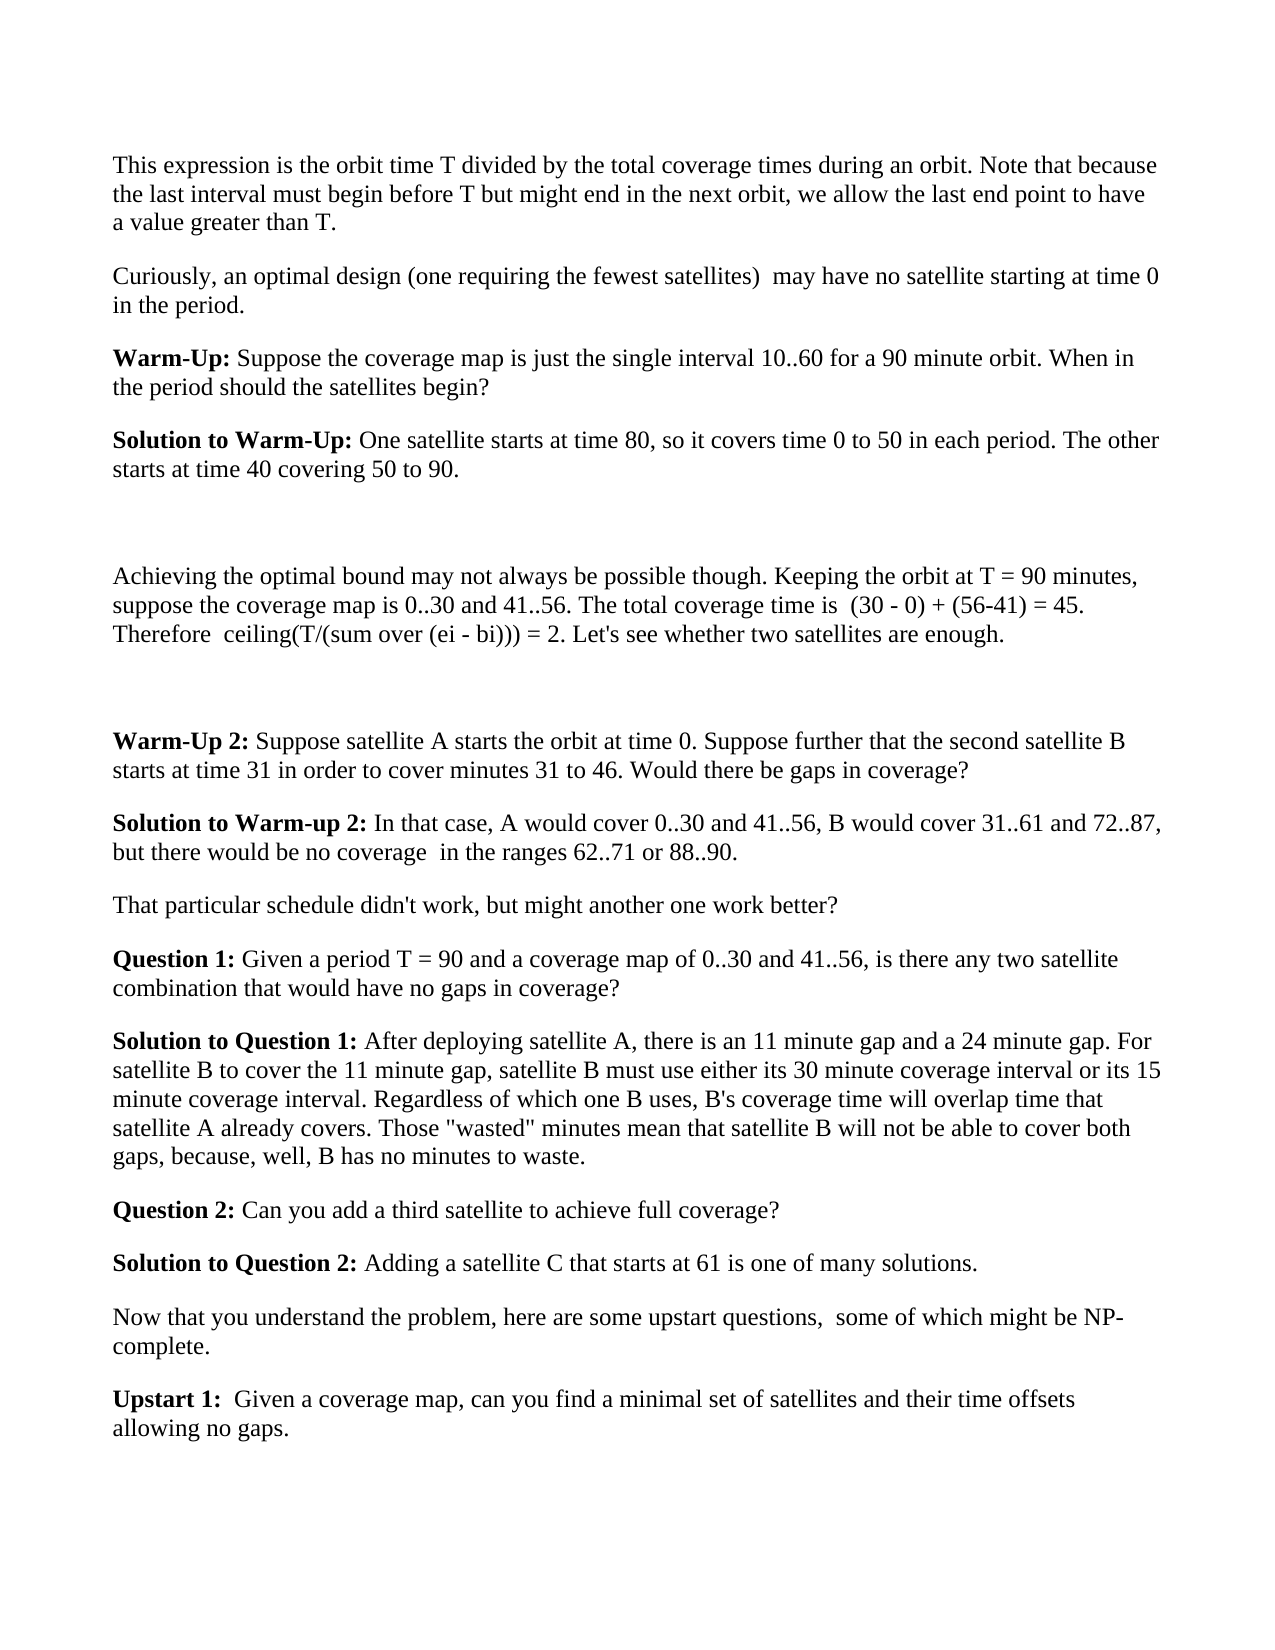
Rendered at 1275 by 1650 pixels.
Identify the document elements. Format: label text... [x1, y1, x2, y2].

text Now that you understand the problem, here are some upstart questions, some of which might be NP-complete. [112, 1302, 1163, 1359]
text This expression is the orbit time T divided by the total coverage times during an orbit. Note that because the last interval must begin before T but might end in the next orbit, we allow the last end point to have a value greater than T. [112, 150, 1163, 236]
text Achieving the optimal bound may not always be possible though. Keeping the orbit at T = 90 minutes, suppose the coverage map is 0..30 and 41..56. The total coverage time is (30 - 0) + (56-41) = 45. Therefore ceiling(T/(sum over (ei - bi))) = 2. Let's see whether two satellites are enough. [112, 561, 1163, 648]
text That particular schedule didn't work, but might another one work better? [112, 891, 1163, 919]
text Question 1: Given a period T = 90 and a coverage map of 0..30 and 41..56, is there any two satellite combination that would have no gaps in coverage? [112, 944, 1163, 1002]
text Warm-Up 2: Suppose satellite A starts the orbit at time 0. Suppose further that the second satellite B starts at time 31 in order to cover minutes 31 to 46. Would there be gaps in coverage? [112, 726, 1163, 783]
text Warm-Up: Suppose the coverage map is just the single interval 10..60 for a 90 minute orbit. When in the period should the satellites begin? [112, 343, 1163, 401]
text Solution to Warm-Up: One satellite starts at time 80, so it covers time 0 to 50 in each period. The other starts at time 40 covering 50 to 90. [112, 426, 1163, 483]
text Solution to Question 2: Adding a satellite C that starts at 61 is one of many solutions. [112, 1248, 1163, 1277]
text Question 2: Can you add a third satellite to achieve full coverage? [112, 1195, 1163, 1224]
text Solution to Question 1: After deploying satellite A, there is an 11 minute gap and a 24 minute gap. For satellite B to cover the 11 minute gap, satellite B must use either its 30 minute coverage interval or its 15 minute coverage interval. Regardless of which one B uses, B's coverage time will overlap time that satellite A already covers. Those "wasted" minutes mean that satellite B will not be able to cover both gaps, because, well, B has no minutes to waste. [112, 1026, 1163, 1170]
text Curiously, an optimal design (one requiring the fewest satellites) may have no satellite starting at time 0 in the period. [112, 261, 1163, 318]
text Solution to Warm-up 2: In that case, A would cover 0..30 and 41..56, B would cover 31..61 and 72..87, but there would be no coverage in the ranges 62..71 or 88..90. [112, 808, 1163, 866]
text Upstart 1: Given a coverage map, can you find a minimal set of satellites and their time offsets allowing no gaps. [112, 1384, 1163, 1442]
